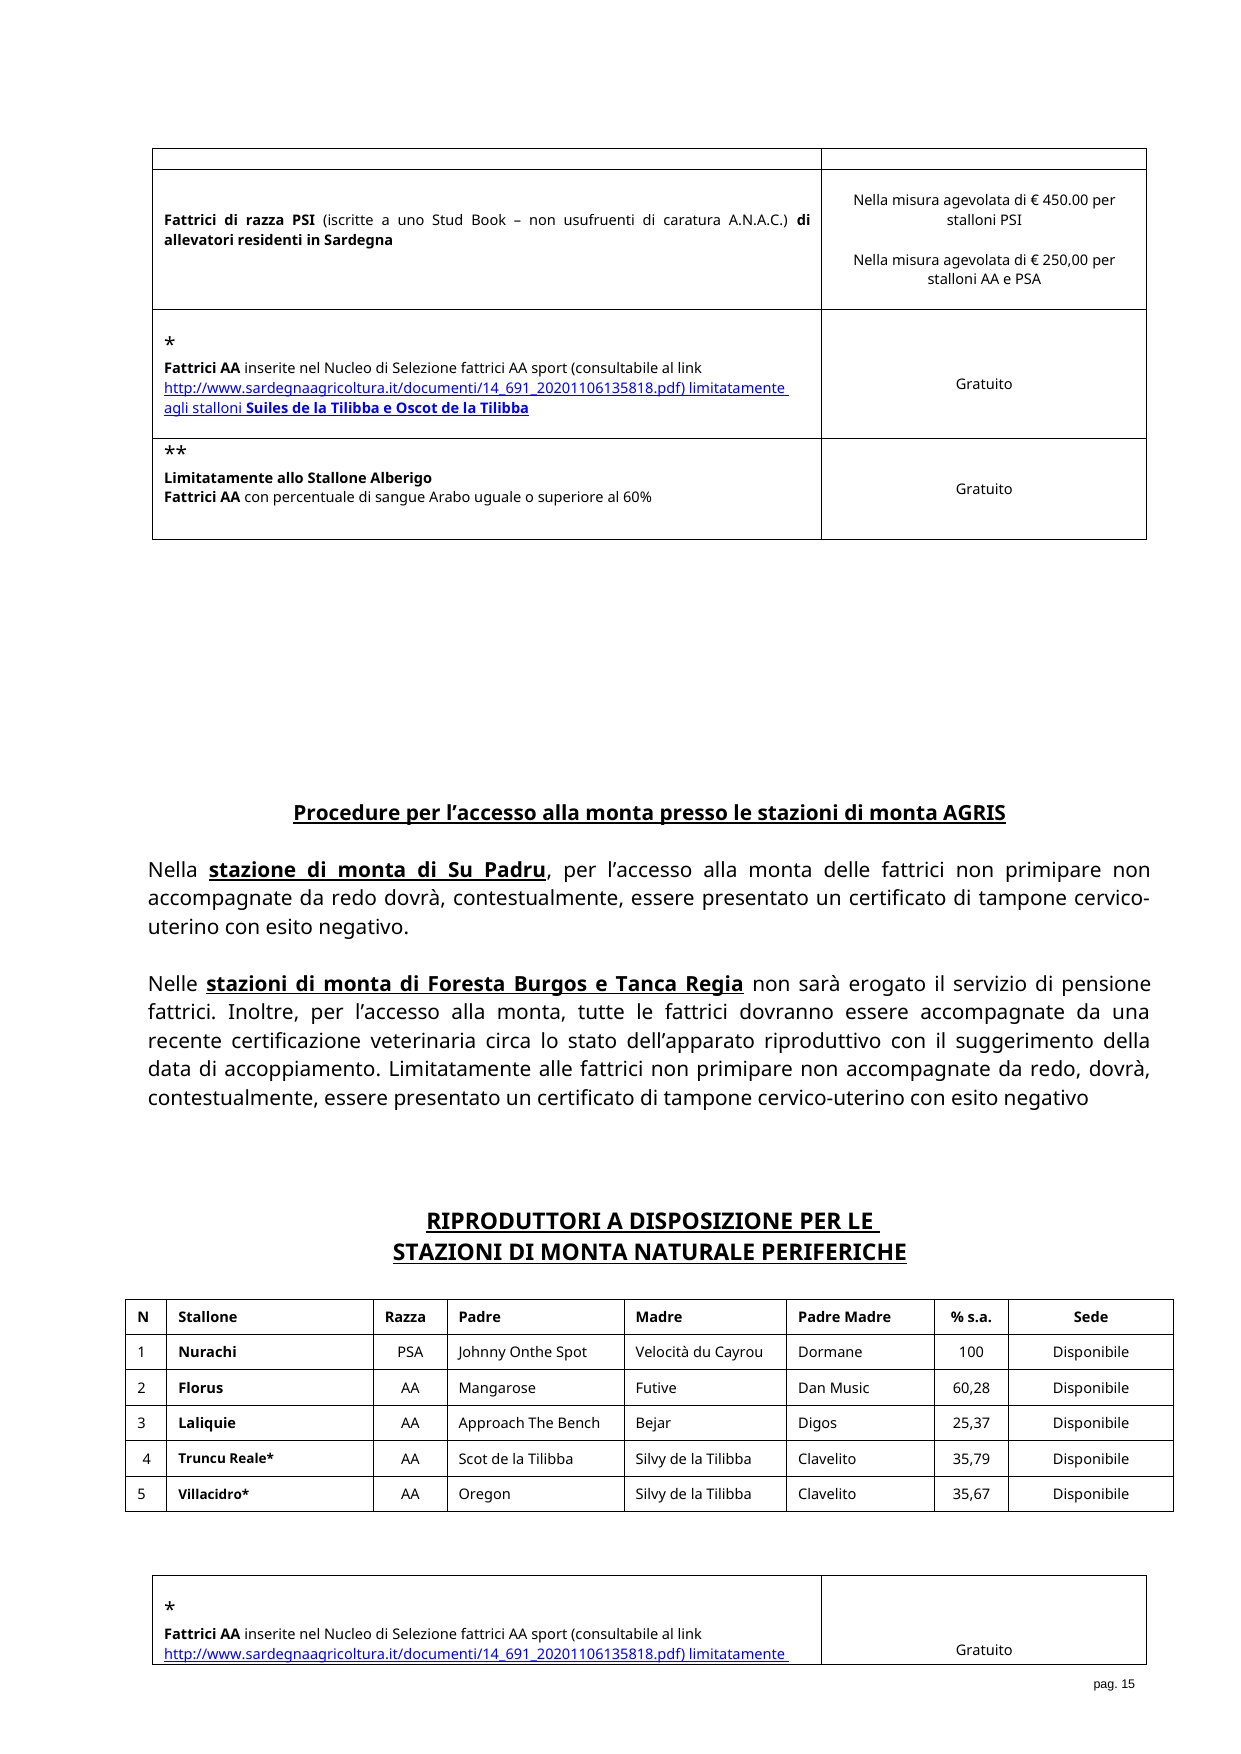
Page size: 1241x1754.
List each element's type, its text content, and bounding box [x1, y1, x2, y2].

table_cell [822, 149, 1146, 169]
table_header Padre Madre [787, 1300, 934, 1334]
table_cell Futive [625, 1370, 786, 1405]
table_cell Nella misura agevolata di € 450.00 per stalloni PSI Nella misura agevolata di € 250,00 per stalloni AA e PSA [822, 170, 1146, 309]
table_cell Nurachi [167, 1335, 373, 1369]
table_cell Truncu Reale* [167, 1441, 373, 1476]
table_cell Approach The Bench [448, 1406, 624, 1440]
table_cell 35,79 [935, 1441, 1008, 1476]
table_cell Villacidro* [167, 1477, 373, 1511]
table_cell Disponibile [1009, 1477, 1173, 1511]
table_cell Gratuito [822, 310, 1146, 438]
table_cell PSA [374, 1335, 447, 1369]
table_cell Disponibile [1009, 1406, 1173, 1440]
table_cell Johnny Onthe Spot [448, 1335, 624, 1369]
table_cell Dormane [787, 1335, 934, 1369]
table_header % s.a. [935, 1300, 1008, 1334]
table_header Madre [625, 1300, 786, 1334]
table_cell AA [374, 1406, 447, 1440]
table_cell 2 [126, 1370, 166, 1405]
table_cell Florus [167, 1370, 373, 1405]
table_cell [153, 149, 821, 169]
table_cell Silvy de la Tilibba [625, 1477, 786, 1511]
table_header Gratuito [822, 1576, 1146, 1664]
table_cell Silvy de la Tilibba [625, 1441, 786, 1476]
table_cell Disponibile [1009, 1441, 1173, 1476]
table_cell ** Limitatamente allo Stallone Alberigo Fattrici AA con percentuale di sangue Arabo uguale o superiore al 60% [153, 439, 821, 538]
table_cell Disponibile [1009, 1370, 1173, 1405]
table_cell 5 [126, 1477, 166, 1511]
table_cell Mangarose [448, 1370, 624, 1405]
table_cell 25,37 [935, 1406, 1008, 1440]
text Procedure per l’accesso alla monta presso le stazioni di monta AGRIS [148, 798, 1152, 827]
text Nella stazione di monta di Su Padru, per l’accesso alla monta delle fattrici non primipare non accompagnate da redo dovrà, contestualmente, essere presentato un certificato di tampone cervico-uterino con esito negativo. [148, 855, 1152, 940]
table_header Razza [374, 1300, 447, 1334]
table_cell Laliquie [167, 1406, 373, 1440]
table_cell AA [374, 1441, 447, 1476]
table_cell 100 [935, 1335, 1008, 1369]
table_cell Gratuito [822, 439, 1146, 538]
table_cell Scot de la Tilibba [448, 1441, 624, 1476]
table_cell Disponibile [1009, 1335, 1173, 1369]
table_cell Dan Music [787, 1370, 934, 1405]
table_cell Velocità du Cayrou [625, 1335, 786, 1369]
text STAZIONI DI MONTA NATURALE PERIFERICHE [148, 1236, 1152, 1267]
text RIPRODUTTORI A DISPOSIZIONE PER LE [148, 1205, 1152, 1236]
text Nelle stazioni di monta di Foresta Burgos e Tanca Regia non sarà erogato il servizio di pensione fattrici. Inoltre, per l’accesso alla monta, tutte le fattrici dovranno essere accompagnate da una recente certificazione veterinaria circa lo stato dell’apparato riproduttivo con il suggerimento della data di accoppiamento. Limitatamente alle fattrici non primipare non accompagnate da redo, dovrà, contestualmente, essere presentato un certificato di tampone cervico-uterino con esito negativo [148, 969, 1152, 1111]
table_header Stallone [167, 1300, 373, 1334]
table_cell 1 [126, 1335, 166, 1369]
table_cell Bejar [625, 1406, 786, 1440]
table_header Padre [448, 1300, 624, 1334]
table_cell * Fattrici AA inserite nel Nucleo di Selezione fattrici AA sport (consultabile al link http://www.sardegnaagricoltura.it/documenti/14_691_20201106135818.pdf) limitatamente agli stalloni Suiles de la Tilibba e Oscot de la Tilibba [153, 310, 821, 438]
table_header N [126, 1300, 166, 1334]
table_cell 3 [126, 1406, 166, 1440]
table_cell Digos [787, 1406, 934, 1440]
table_cell Clavelito [787, 1477, 934, 1511]
table_cell Oregon [448, 1477, 624, 1511]
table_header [153, 1576, 821, 1664]
table_cell 4 [126, 1441, 166, 1476]
table_cell 35,67 [935, 1477, 1008, 1511]
table_cell Clavelito [787, 1441, 934, 1476]
table_cell AA [374, 1477, 447, 1511]
table_header Sede [1009, 1300, 1173, 1334]
table_cell 60,28 [935, 1370, 1008, 1405]
table_cell Fattrici di razza PSI (iscritte a uno Stud Book – non usufruenti di caratura A.N.A.C.) di allevatori residenti in Sardegna [153, 170, 821, 309]
table_cell AA [374, 1370, 447, 1405]
